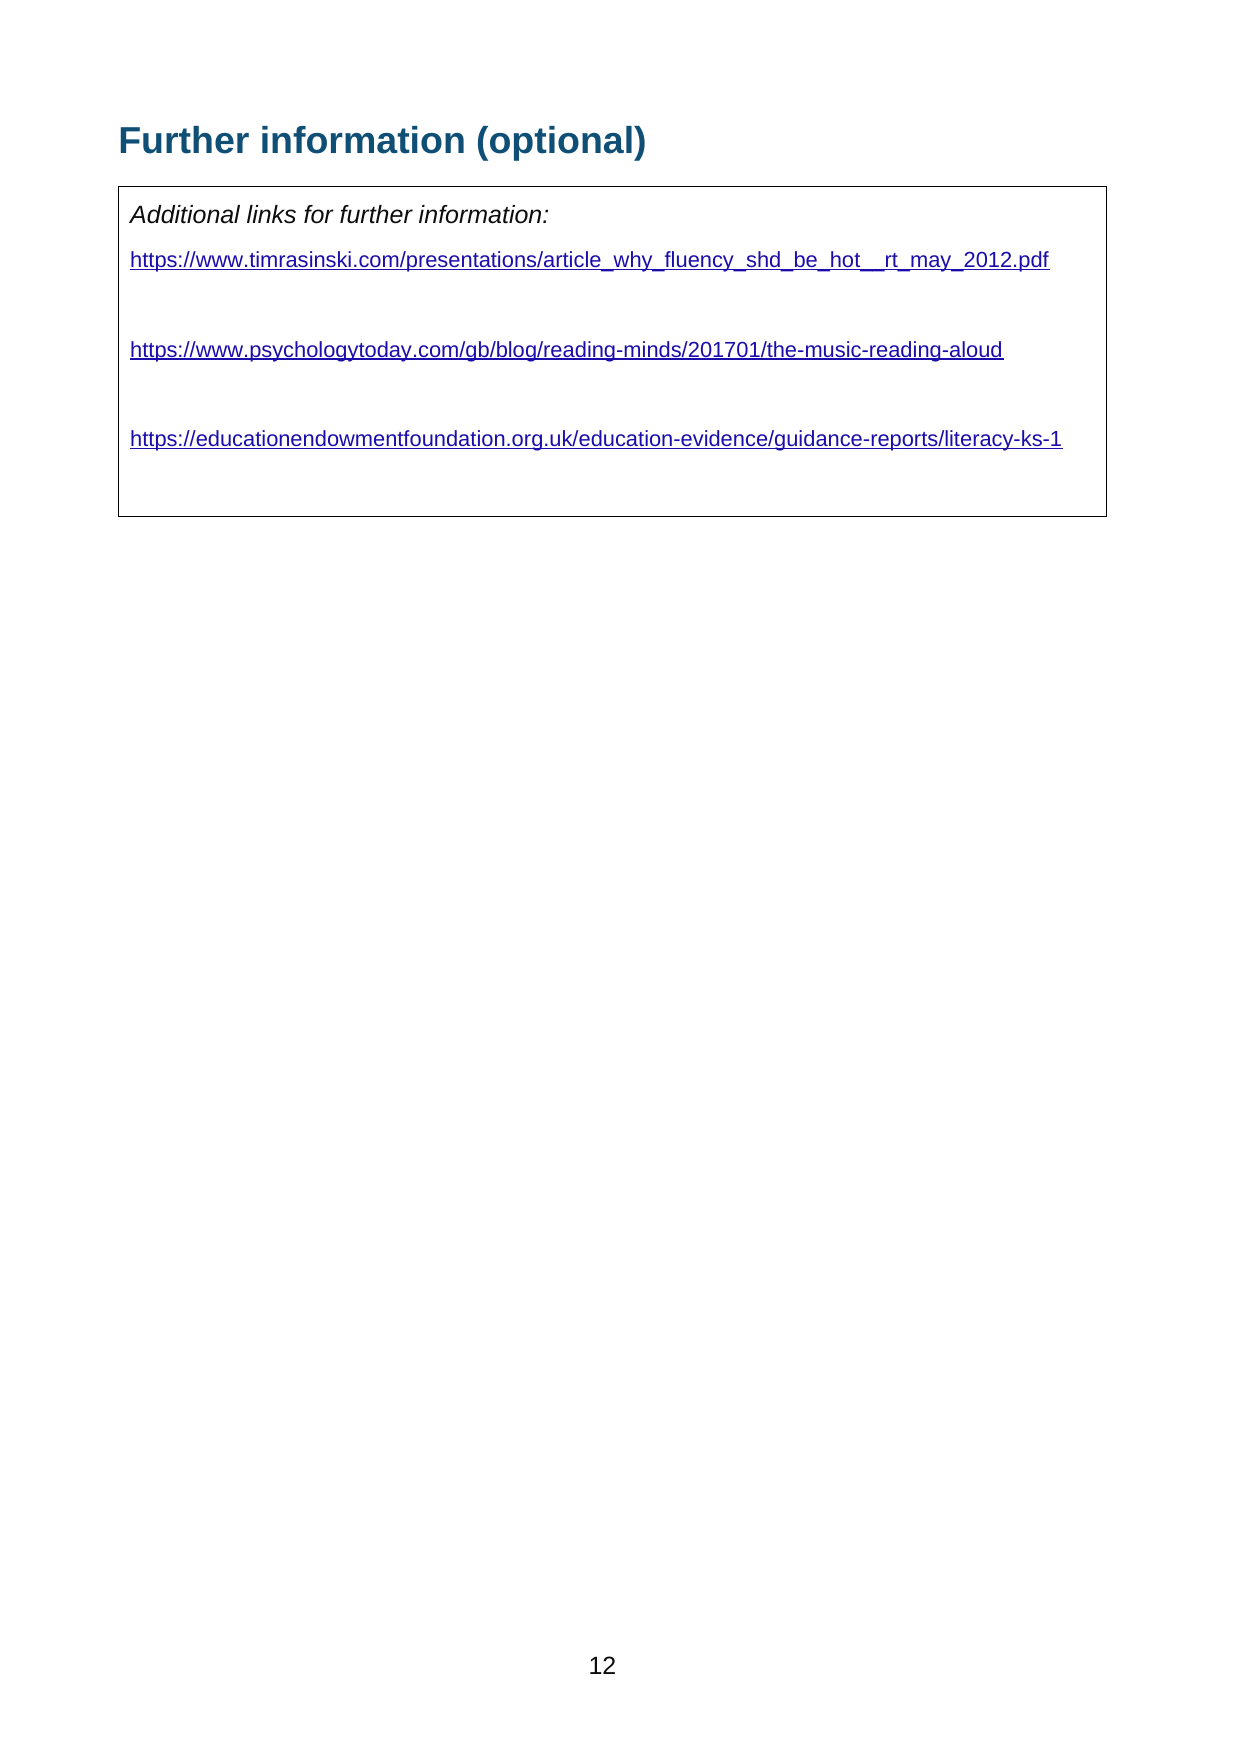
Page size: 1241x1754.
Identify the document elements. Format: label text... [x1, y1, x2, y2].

table_header Additional links for further information: https://www.timrasinski.com/presentations/article_why_fluency_shd_be_hot__rt_may_2012.pdf https://www.psychologytoday.com/gb/blog/reading-minds/201701/the-music-reading-aloud https://educationendowmentfoundation.org.uk/education-evidence/guidance-reports/literacy-ks-1 [119, 187, 1106, 516]
subtitle Further information (optional) [118, 118, 1107, 161]
